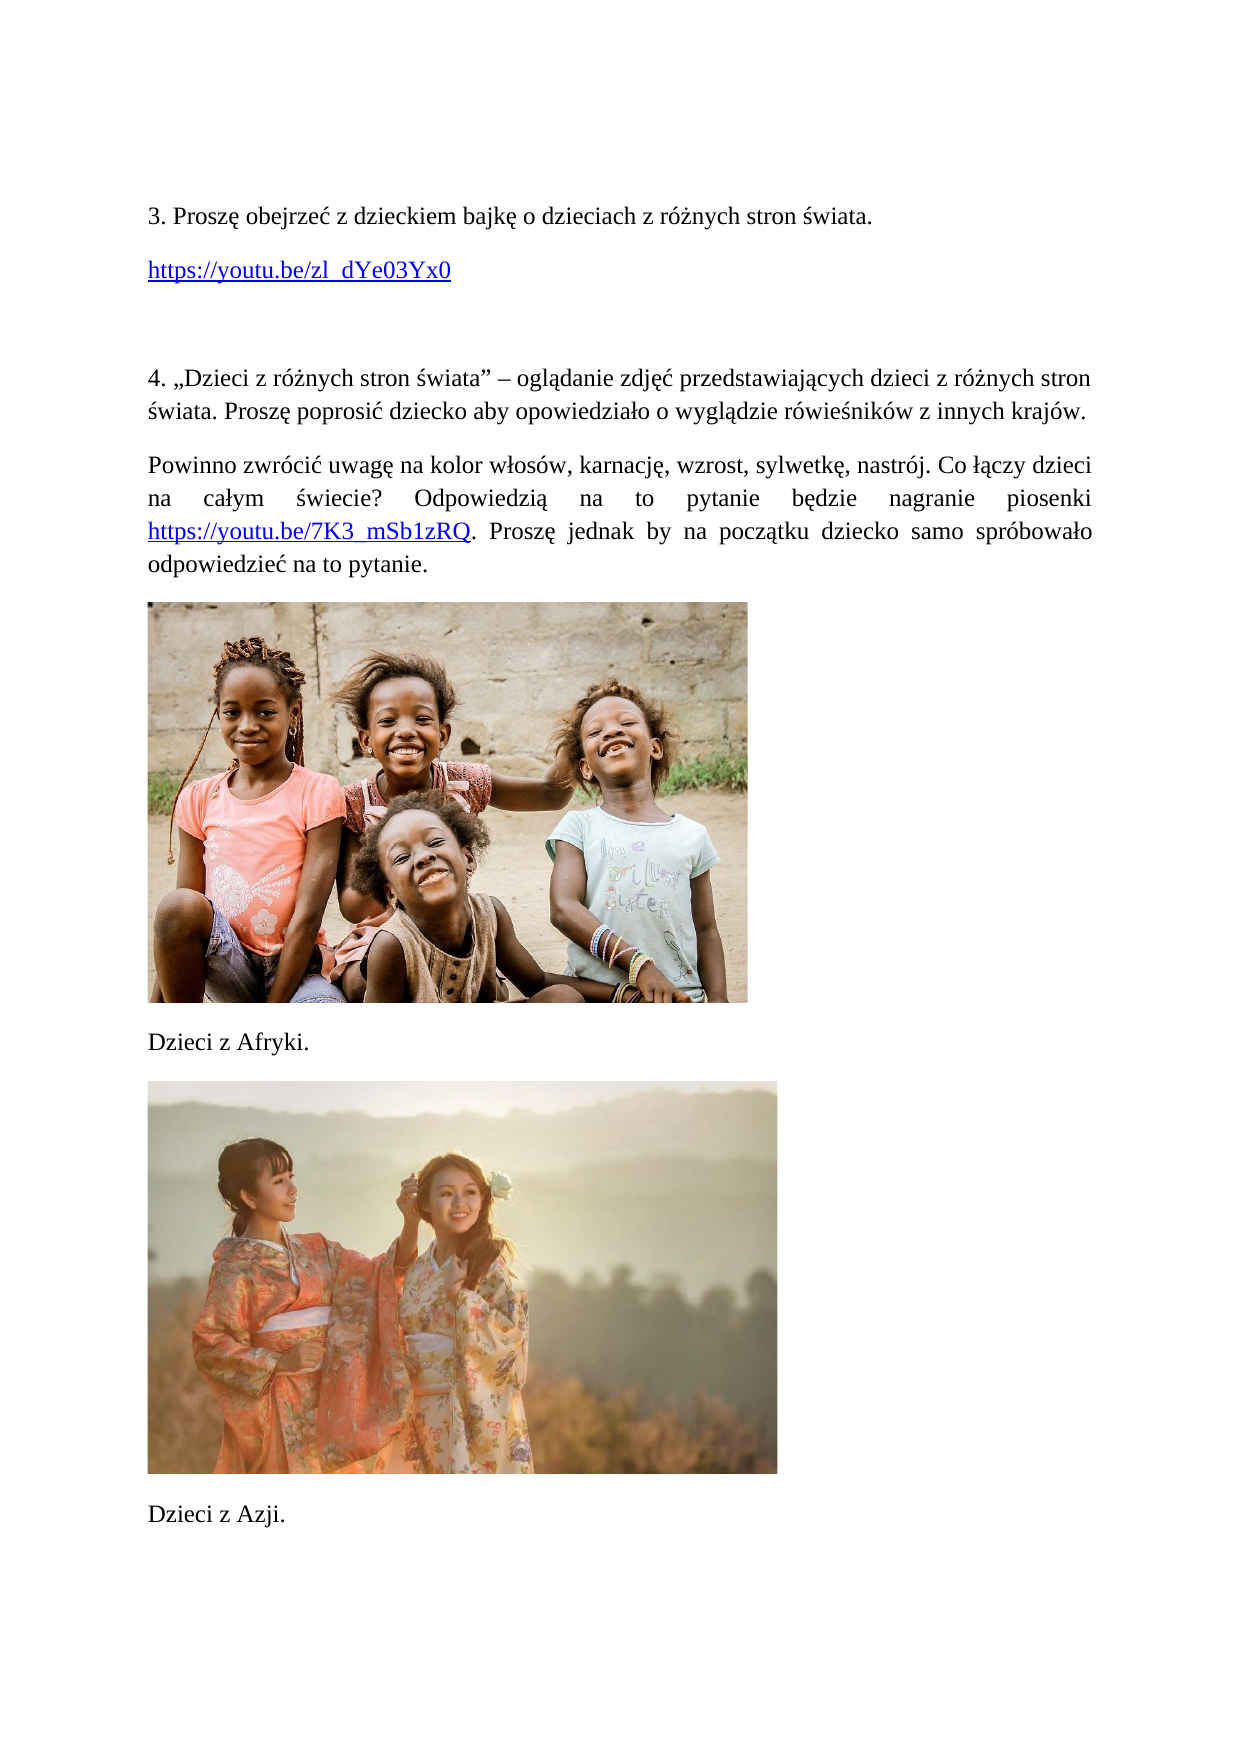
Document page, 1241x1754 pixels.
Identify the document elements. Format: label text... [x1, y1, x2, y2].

text 3. Proszę obejrzeć z dzieckiem bajkę o dzieciach z różnych stron świata. [148, 201, 1093, 230]
text Dzieci z Azji. [148, 1499, 1093, 1527]
text Dzieci z Afryki. [148, 1027, 1093, 1056]
text https://youtu.be/zl_dYe03Yx0 [148, 255, 1093, 284]
text Powinno zwrócić uwagę na kolor włosów, karnację, wzrost, sylwetkę, nastrój. Co łączy dzieci na całym świecie? Odpowiedzią na to pytanie będzie nagranie piosenki https://youtu.be/7K3_mSb1zRQ. Proszę jednak by na początku dziecko samo spróbowało odpowiedzieć na to pytanie. [148, 450, 1093, 578]
picture [147, 602, 748, 1003]
text 4. „Dzieci z różnych stron świata” – oglądanie zdjęć przedstawiających dzieci z różnych stron świata. Proszę poprosić dziecko aby opowiedziało o wyglądzie rówieśników z innych krajów. [148, 363, 1093, 425]
picture [147, 1081, 778, 1474]
